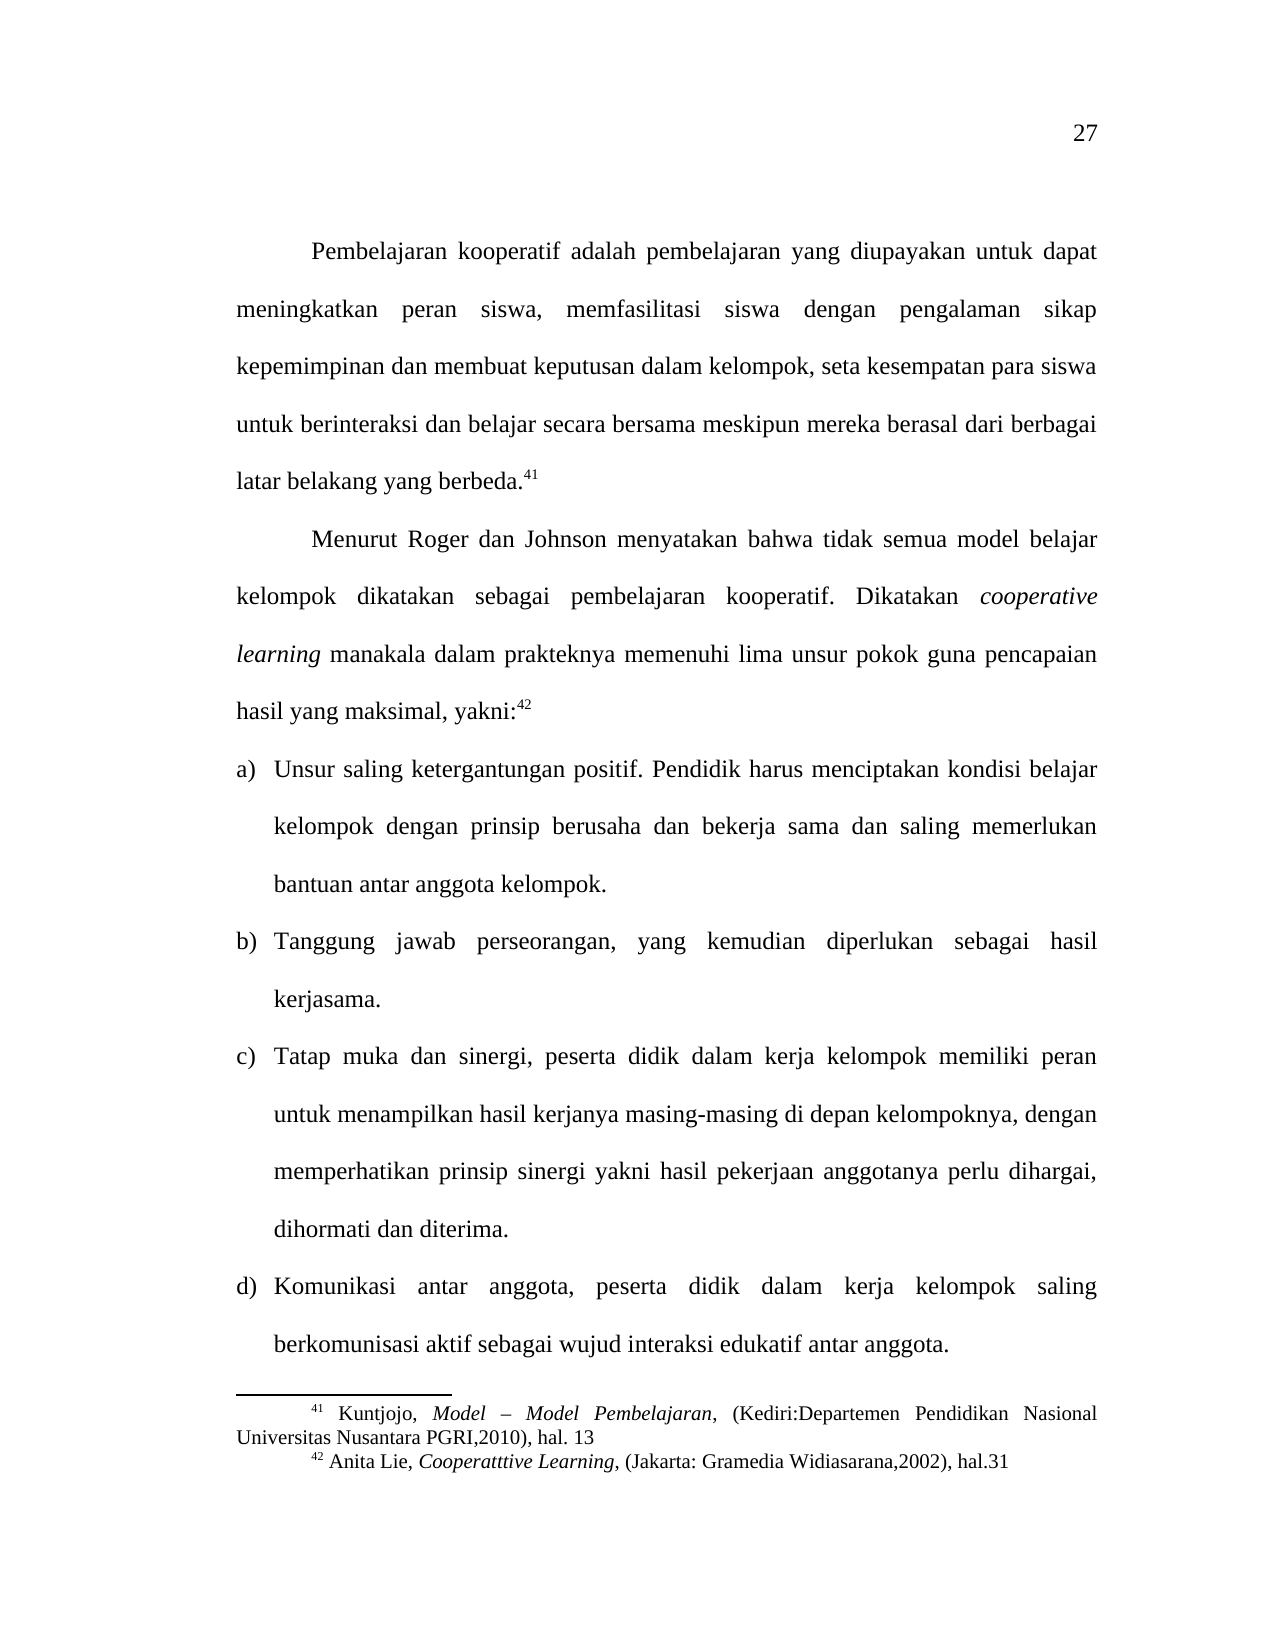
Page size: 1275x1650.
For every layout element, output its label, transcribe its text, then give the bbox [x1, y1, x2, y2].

list Tatap muka dan sinergi, peserta didik dalam kerja kelompok memiliki peran untuk menampilkan hasil kerjanya masing-masing di depan kelompoknya, dengan memperhatikan prinsip sinergi yakni hasil pekerjaan anggotanya perlu dihargai, dihormati dan diterima. [236, 1041, 1098, 1242]
list Komunikasi antar anggota, peserta didik dalam kerja kelompok saling berkomunisasi aktif sebagai wujud interaksi edukatif antar anggota. [236, 1271, 1098, 1357]
list Unsur saling ketergantungan positif. Pendidik harus menciptakan kondisi belajar kelompok dengan prinsip berusaha dan bekerja sama dan saling memerlukan bantuan antar anggota kelompok. [236, 754, 1098, 897]
list Tanggung jawab perseorangan, yang kemudian diperlukan sebagai hasil kerjasama. [236, 926, 1098, 1012]
list Menurut Roger dan Johnson menyatakan bahwa tidak semua model belajar kelompok dikatakan sebagai pembelajaran kooperatif. Dikatakan cooperative learning manakala dalam prakteknya memenuhi lima unsur pokok guna pencapaian hasil yang maksimal, yakni: [236, 524, 1098, 725]
list Pembelajaran kooperatif adalah pembelajaran yang diupayakan untuk dapat meningkatkan peran siswa, memfasilitasi siswa dengan pengalaman sikap kepemimpinan dan membuat keputusan dalam kelompok, seta kesempatan para siswa untuk berinteraksi dan belajar secara bersama meskipun mereka berasal dari berbagai latar belakang yang berbeda. [236, 236, 1098, 495]
